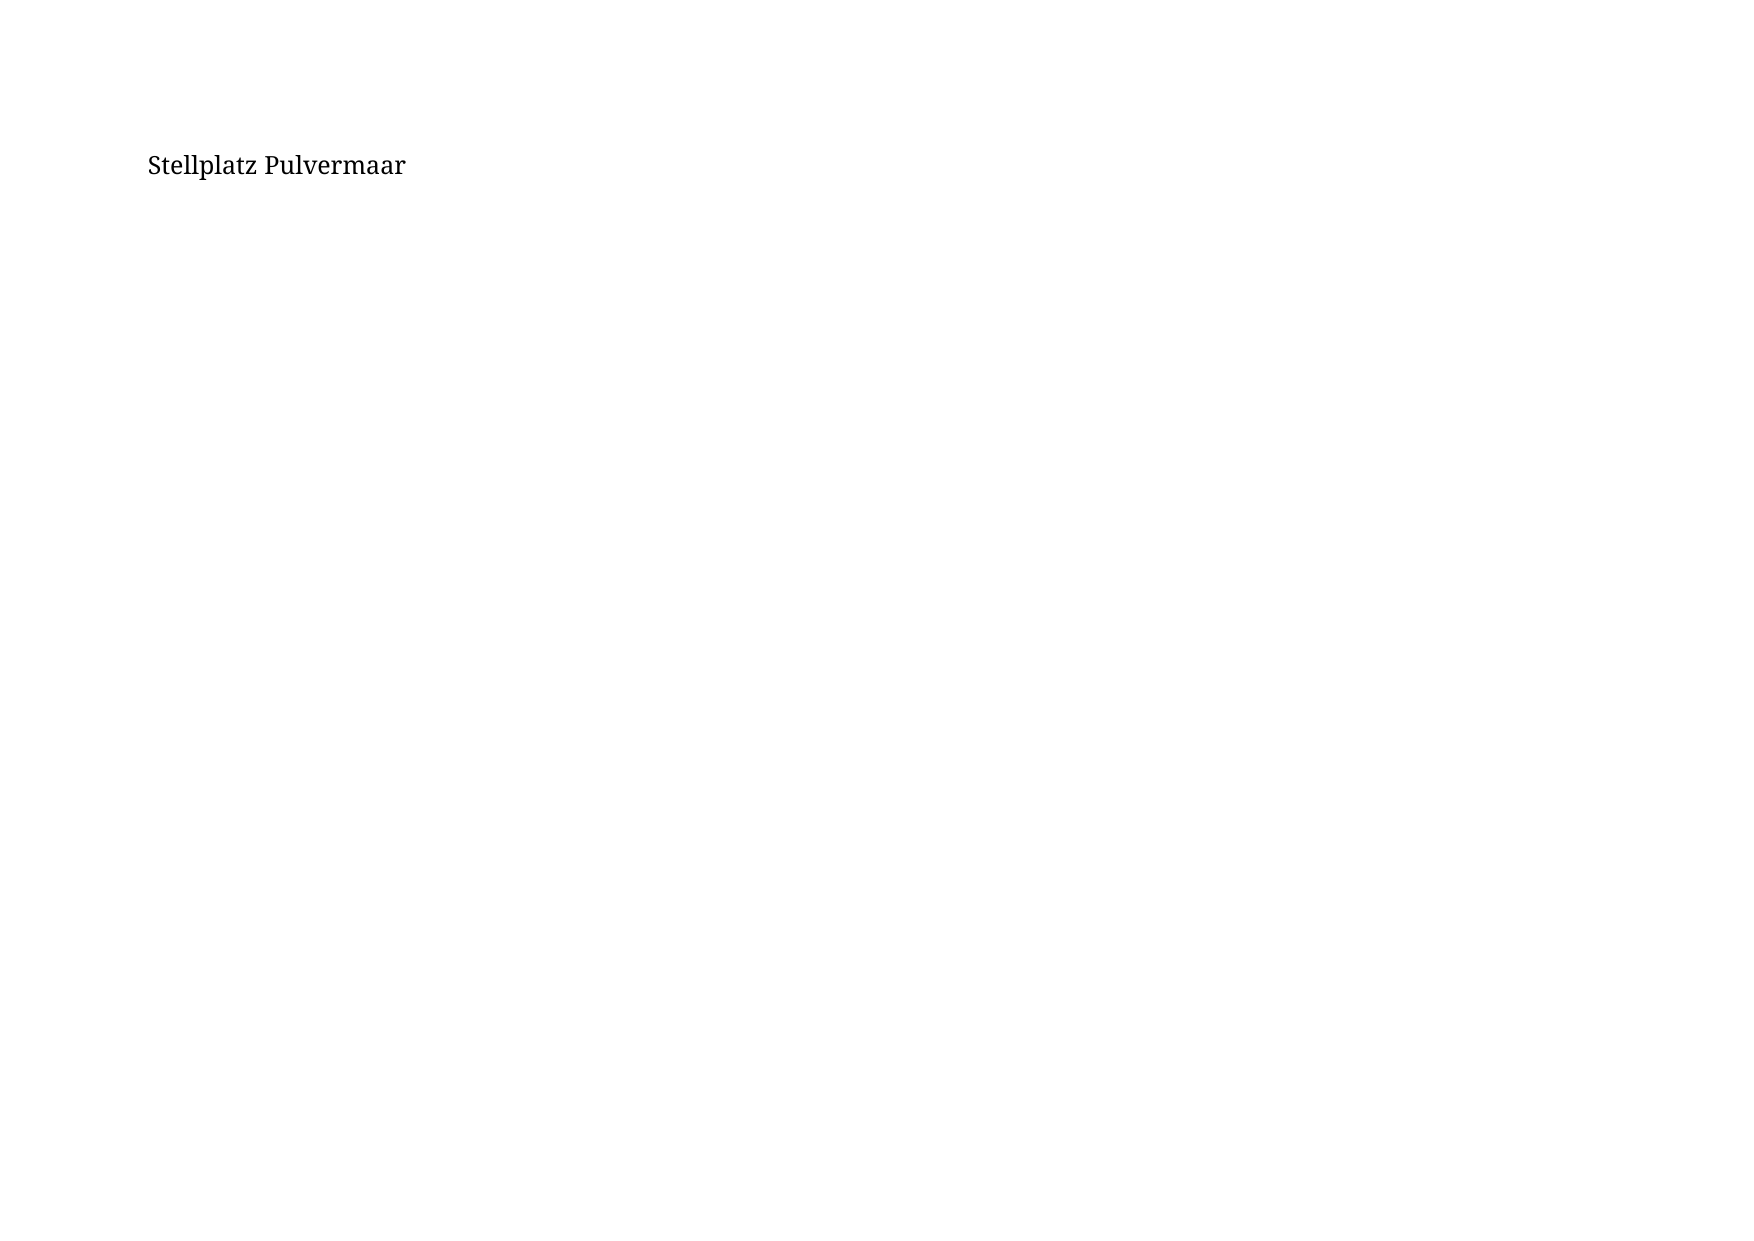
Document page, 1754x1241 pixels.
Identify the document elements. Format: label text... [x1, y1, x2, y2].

text Stellplatz Pulvermaar [148, 148, 1636, 182]
